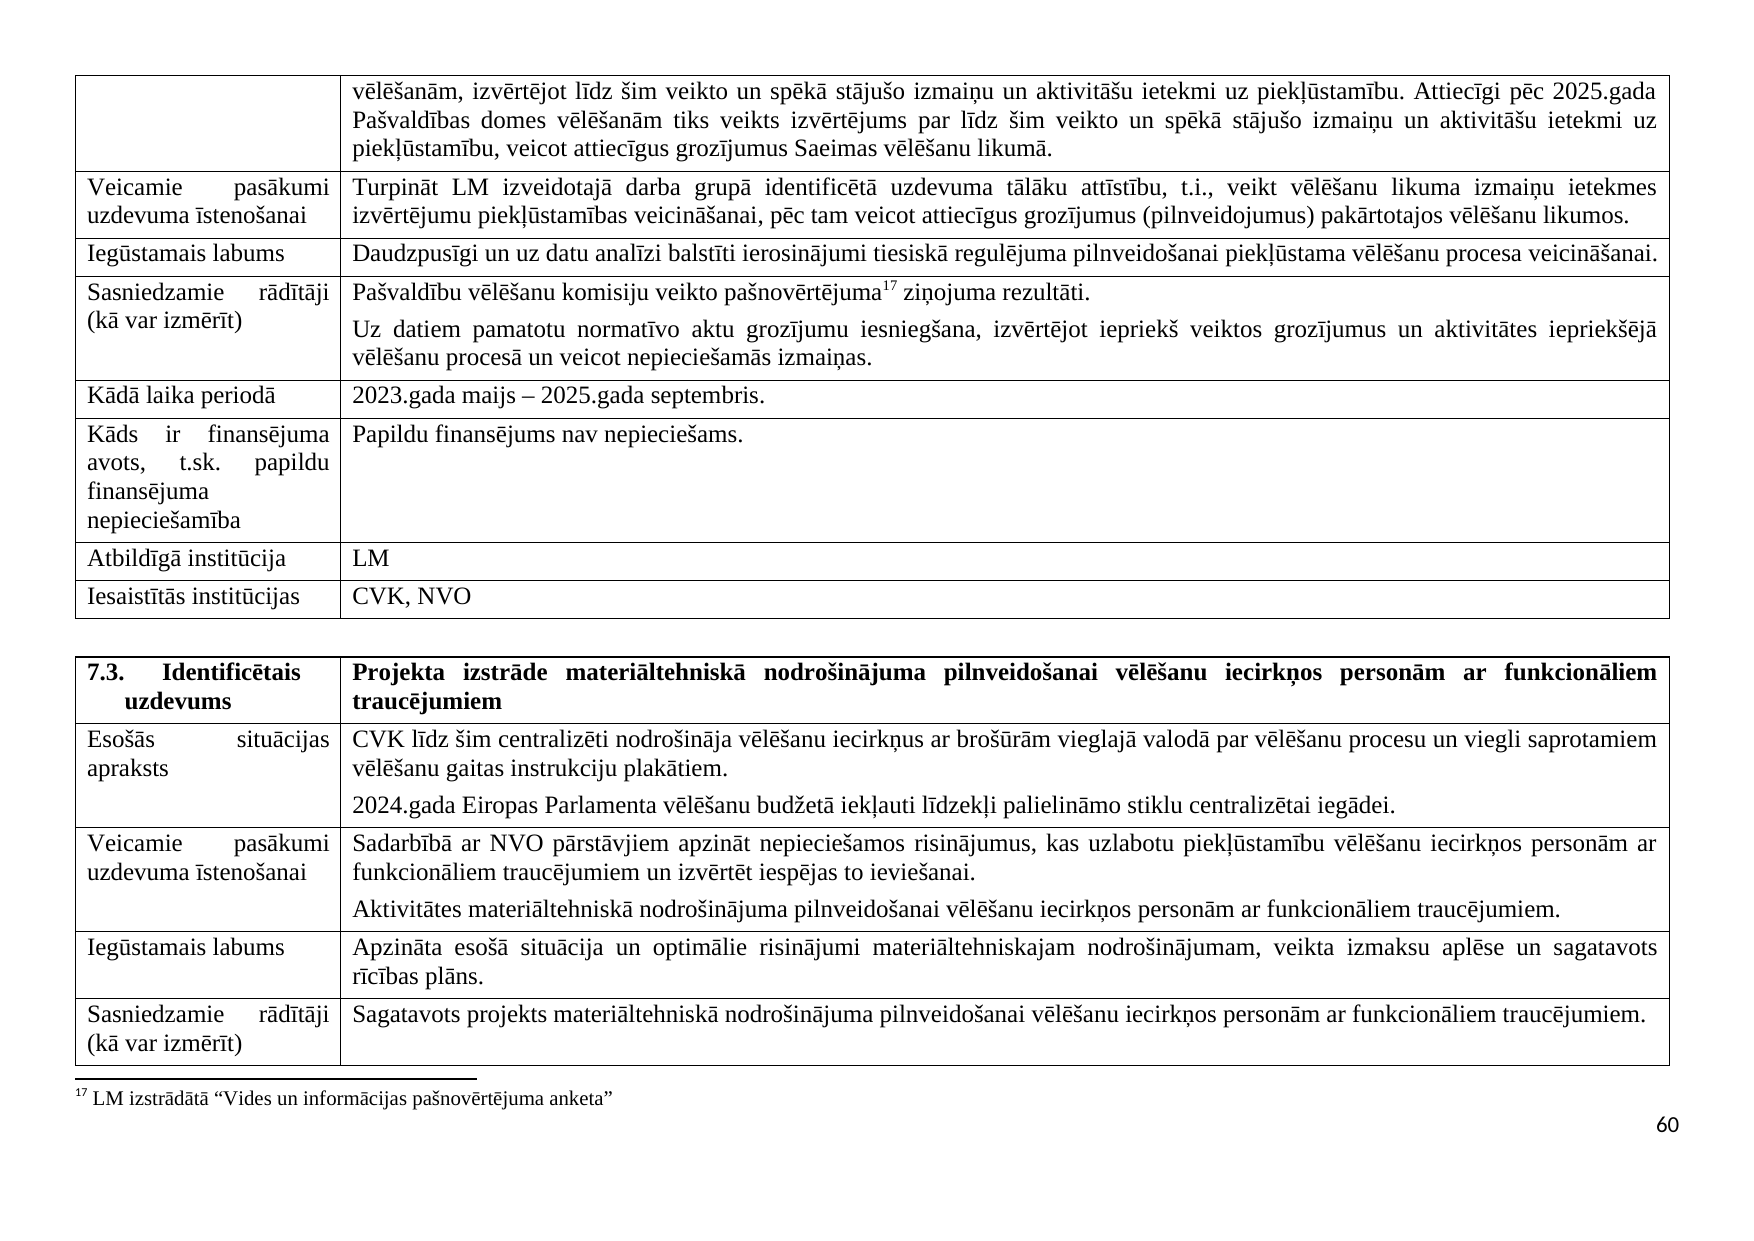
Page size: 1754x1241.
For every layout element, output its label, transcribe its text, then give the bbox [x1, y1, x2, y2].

table_cell Sasniedzamie rādītāji (kā var izmērīt) [76, 277, 340, 379]
table_cell Atbildīgā institūcija [76, 543, 340, 580]
table_cell Turpināt LM izveidotajā darba grupā identificētā uzdevuma tālāku attīstību, t.i., veikt vēlēšanu likuma izmaiņu ietekmes izvērtējumu piekļūstamības veicināšanai, pēc tam veicot attiecīgus grozījumus (pilnveidojumus) pakārtotajos vēlēšanu likumos. [341, 172, 1669, 237]
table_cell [76, 76, 340, 171]
table_cell Sasniedzamie rādītāji (kā var izmērīt) [76, 999, 340, 1065]
table_cell Esošās situācijas apraksts [76, 724, 340, 827]
table_cell Iegūstamais labums [76, 239, 340, 276]
table_cell LM [341, 543, 1669, 580]
table_cell Sagatavots projekts materiāltehniskā nodrošinājuma pilnveidošanai vēlēšanu iecirkņos personām ar funkcionāliem traucējumiem. [341, 999, 1669, 1065]
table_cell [341, 76, 1669, 171]
table_header Identificētais uzdevums [76, 658, 340, 723]
table_cell Daudzpusīgi un uz datu analīzi balstīti ierosinājumi tiesiskā regulējuma pilnveidošanai piekļūstama vēlēšanu procesa veicināšanai. [341, 239, 1669, 276]
table_cell Veicamie pasākumi uzdevuma īstenošanai [76, 828, 340, 931]
table_cell 2023.gada maijs – 2025.gada septembris. [341, 381, 1669, 418]
table_cell Sadarbībā ar NVO pārstāvjiem apzināt nepieciešamos risinājumus, kas uzlabotu piekļūstamību vēlēšanu iecirkņos personām ar funkcionāliem traucējumiem un izvērtēt iespējas to ieviešanai. Aktivitātes materiāltehniskā nodrošinājuma pilnveidošanai vēlēšanu iecirkņos personām ar funkcionāliem traucējumiem. [341, 828, 1669, 931]
table_cell Kāds ir finansējuma avots, t.sk. papildu finansējuma nepieciešamība [76, 419, 340, 542]
table_cell Apzināta esošā situācija un optimālie risinājumi materiāltehniskajam nodrošinājumam, veikta izmaksu aplēse un sagatavots rīcības plāns. [341, 932, 1669, 998]
table_cell Pašvaldību vēlēšanu komisiju veikto pašnovērtējuma ziņojuma rezultāti. Uz datiem pamatotu normatīvo aktu grozījumu iesniegšana, izvērtējot iepriekš veiktos grozījumus un aktivitātes iepriekšējā vēlēšanu procesā un veicot nepieciešamās izmaiņas. [341, 277, 1669, 379]
table_cell CVK līdz šim centralizēti nodrošināja vēlēšanu iecirkņus ar brošūrām vieglajā valodā par vēlēšanu procesu un viegli saprotamiem vēlēšanu gaitas instrukciju plakātiem. 2024.gada Eiropas Parlamenta vēlēšanu budžetā iekļauti līdzekļi palielināmo stiklu centralizētai iegādei. [341, 724, 1669, 827]
table_cell Iegūstamais labums [76, 932, 340, 998]
table_cell Veicamie pasākumi uzdevuma īstenošanai [76, 172, 340, 237]
table_cell Iesaistītās institūcijas [76, 581, 340, 618]
table_cell Papildu finansējums nav nepieciešams. [341, 419, 1669, 542]
table_cell CVK, NVO [341, 581, 1669, 618]
table_header Projekta izstrāde materiāltehniskā nodrošinājuma pilnveidošanai vēlēšanu iecirkņos personām ar funkcionāliem traucējumiem [341, 658, 1669, 723]
table_cell Kādā laika periodā [76, 381, 340, 418]
